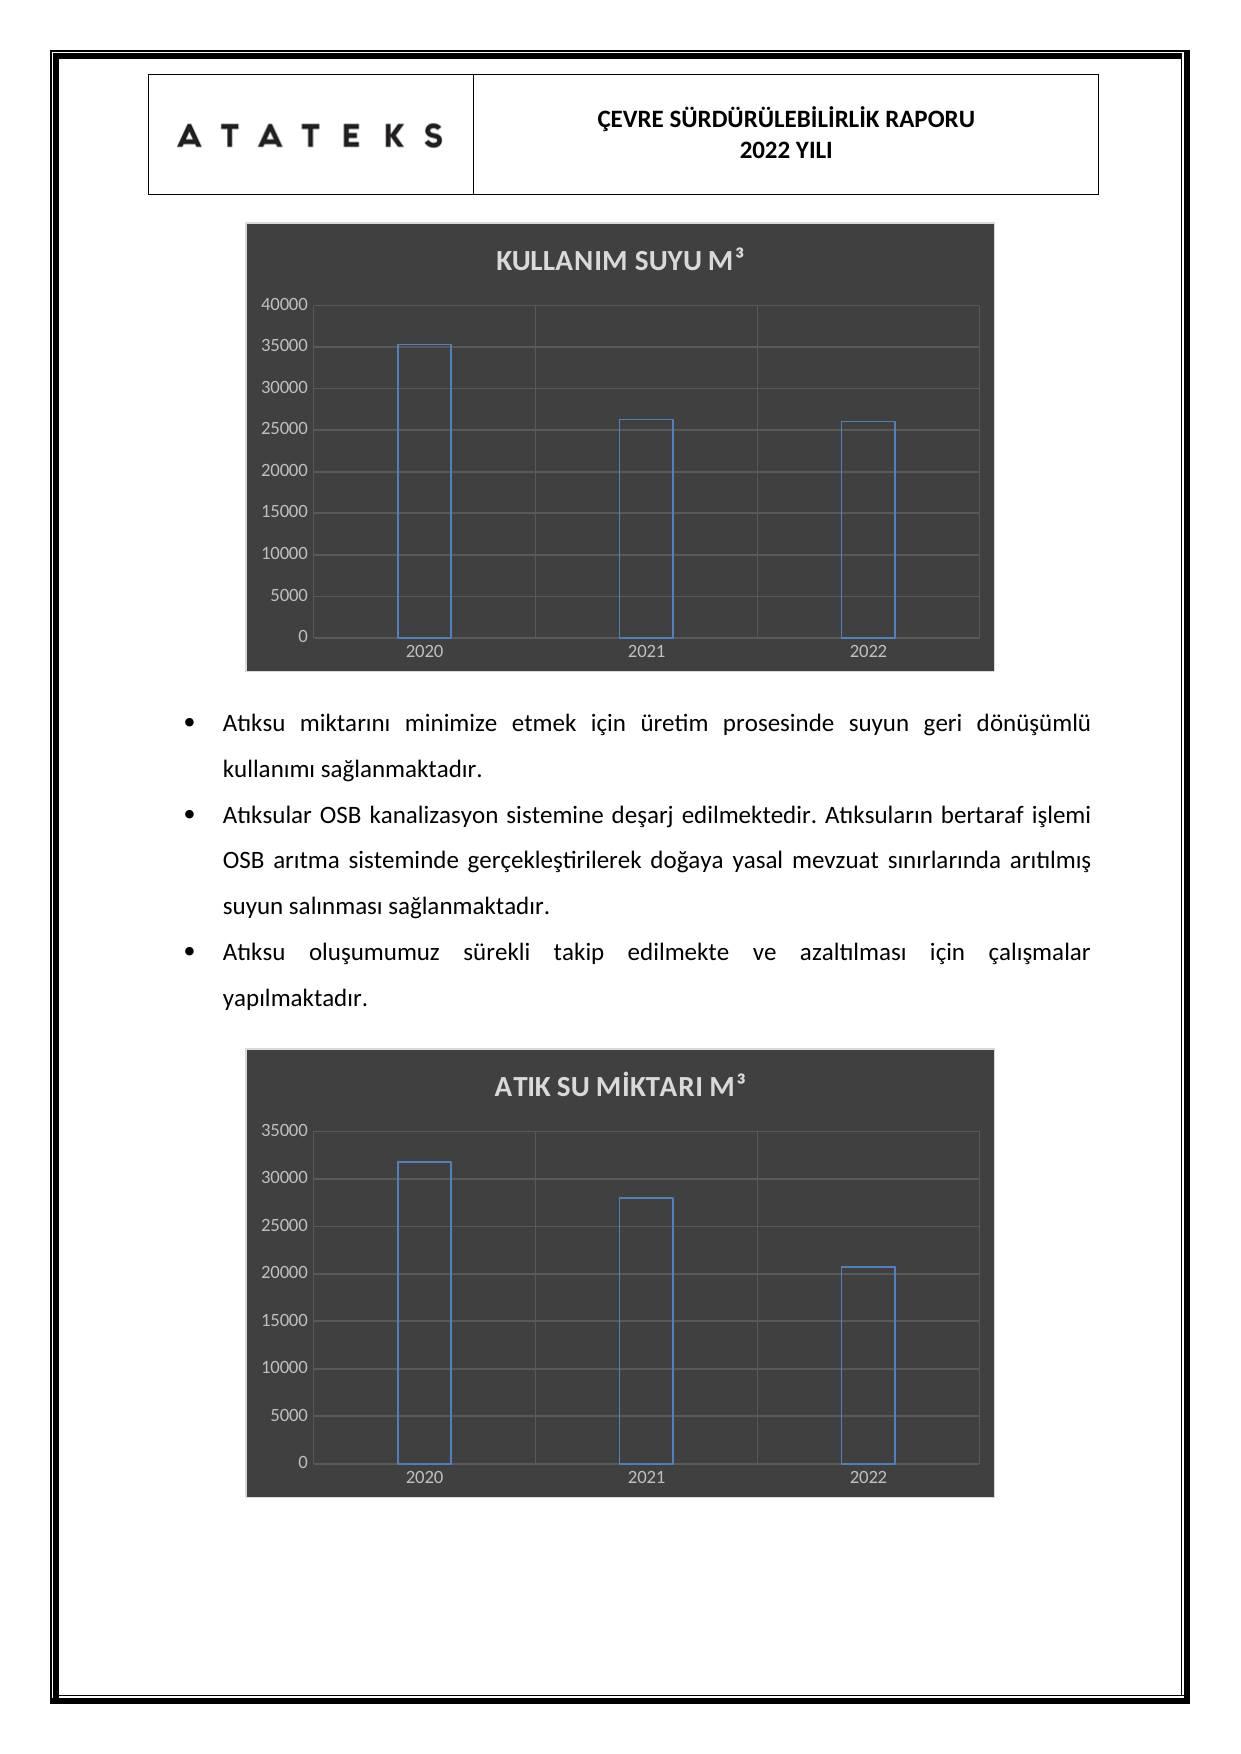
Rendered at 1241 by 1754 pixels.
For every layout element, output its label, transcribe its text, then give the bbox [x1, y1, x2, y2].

list Atıksular OSB kanalizasyon sistemine deşarj edilmektedir. Atıksuların bertaraf işlemi OSB arıtma sisteminde gerçekleştirilerek doğaya yasal mevzuat sınırlarında arıtılmış suyun salınması sağlanmaktadır. [185, 799, 1092, 921]
picture [159, 109, 463, 160]
list Atıksu oluşumumuz sürekli takip edilmekte ve azaltılması için çalışmalar yapılmaktadır. [185, 936, 1092, 1012]
list Atıksu miktarını minimize etmek için üretim prosesinde suyun geri dönüşümlü kullanımı sağlanmaktadır. [185, 707, 1092, 783]
